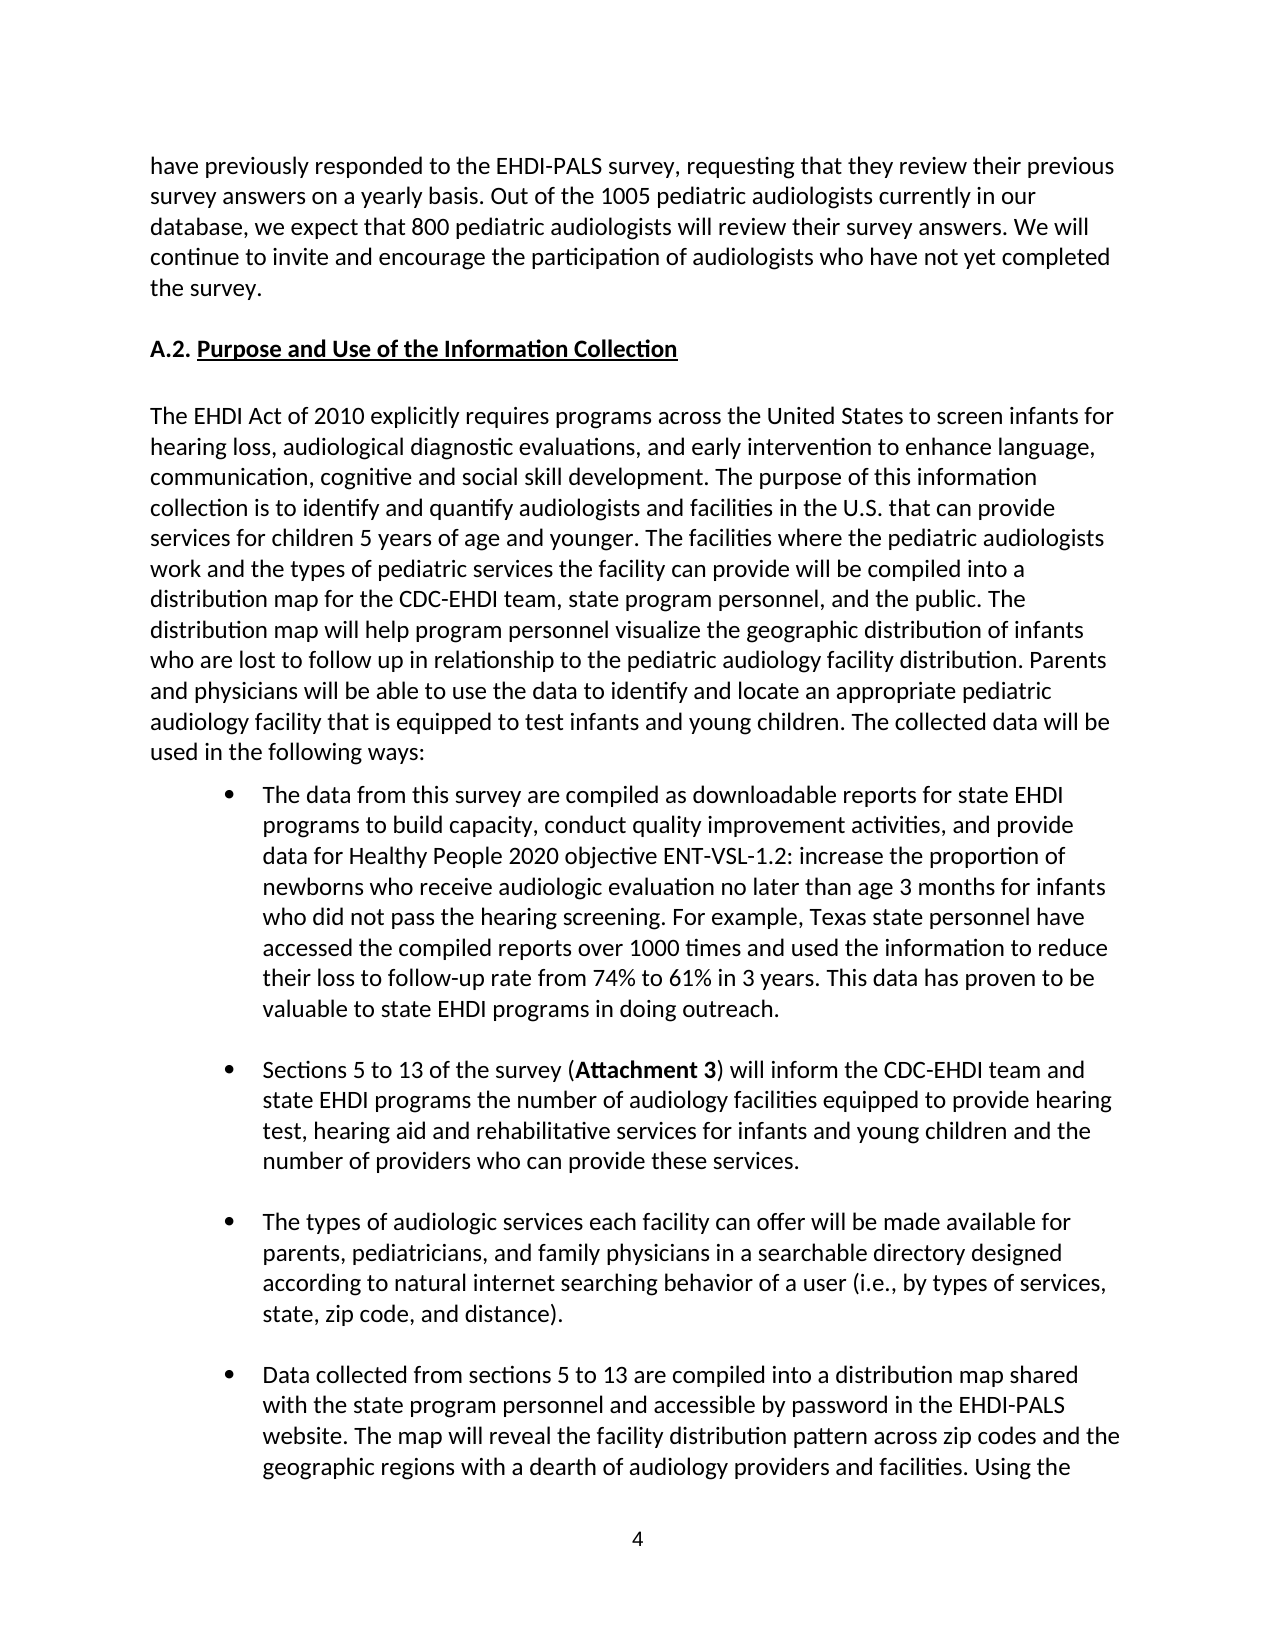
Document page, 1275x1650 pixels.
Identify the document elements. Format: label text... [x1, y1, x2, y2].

text A.2. Purpose and Use of the Information Collection [150, 333, 1125, 364]
list The types of audiologic services each facility can offer will be made available for parents, pediatricians, and family physicians in a searchable directory designed according to natural internet searching behavior of a user (i.e., by types of services, state, zip code, and distance). [225, 1206, 1125, 1328]
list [225, 1359, 1125, 1481]
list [150, 150, 1125, 303]
list The data from this survey are compiled as downloadable reports for state EHDI programs to build capacity, conduct quality improvement activities, and provide data for Healthy People 2020 objective ENT-VSL-1.2: increase the proportion of newborns who receive audiologic evaluation no later than age 3 months for infants who did not pass the hearing screening. For example, Texas state personnel have accessed the compiled reports over 1000 times and used the information to reduce their loss to follow-up rate from 74% to 61% in 3 years. This data has proven to be valuable to state EHDI programs in doing outreach. [225, 779, 1125, 1023]
list Sections 5 to 13 of the survey (Attachment 3) will inform the CDC-EHDI team and state EHDI programs the number of audiology facilities equipped to provide hearing test, hearing aid and rehabilitative services for infants and young children and the number of providers who can provide these services. [225, 1054, 1125, 1176]
text The EHDI Act of 2010 explicitly requires programs across the United States to screen infants for hearing loss, audiological diagnostic evaluations, and early intervention to enhance language, communication, cognitive and social skill development. The purpose of this information collection is to identify and quantify audiologists and facilities in the U.S. that can provide services for children 5 years of age and younger. The facilities where the pediatric audiologists work and the types of pediatric services the facility can provide will be compiled into a distribution map for the CDC-EHDI team, state program personnel, and the public. The distribution map will help program personnel visualize the geographic distribution of infants who are lost to follow up in relationship to the pediatric audiology facility distribution. Parents and physicians will be able to use the data to identify and locate an appropriate pediatric audiology facility that is equipped to test infants and young children. The collected data will be used in the following ways: [150, 400, 1125, 767]
